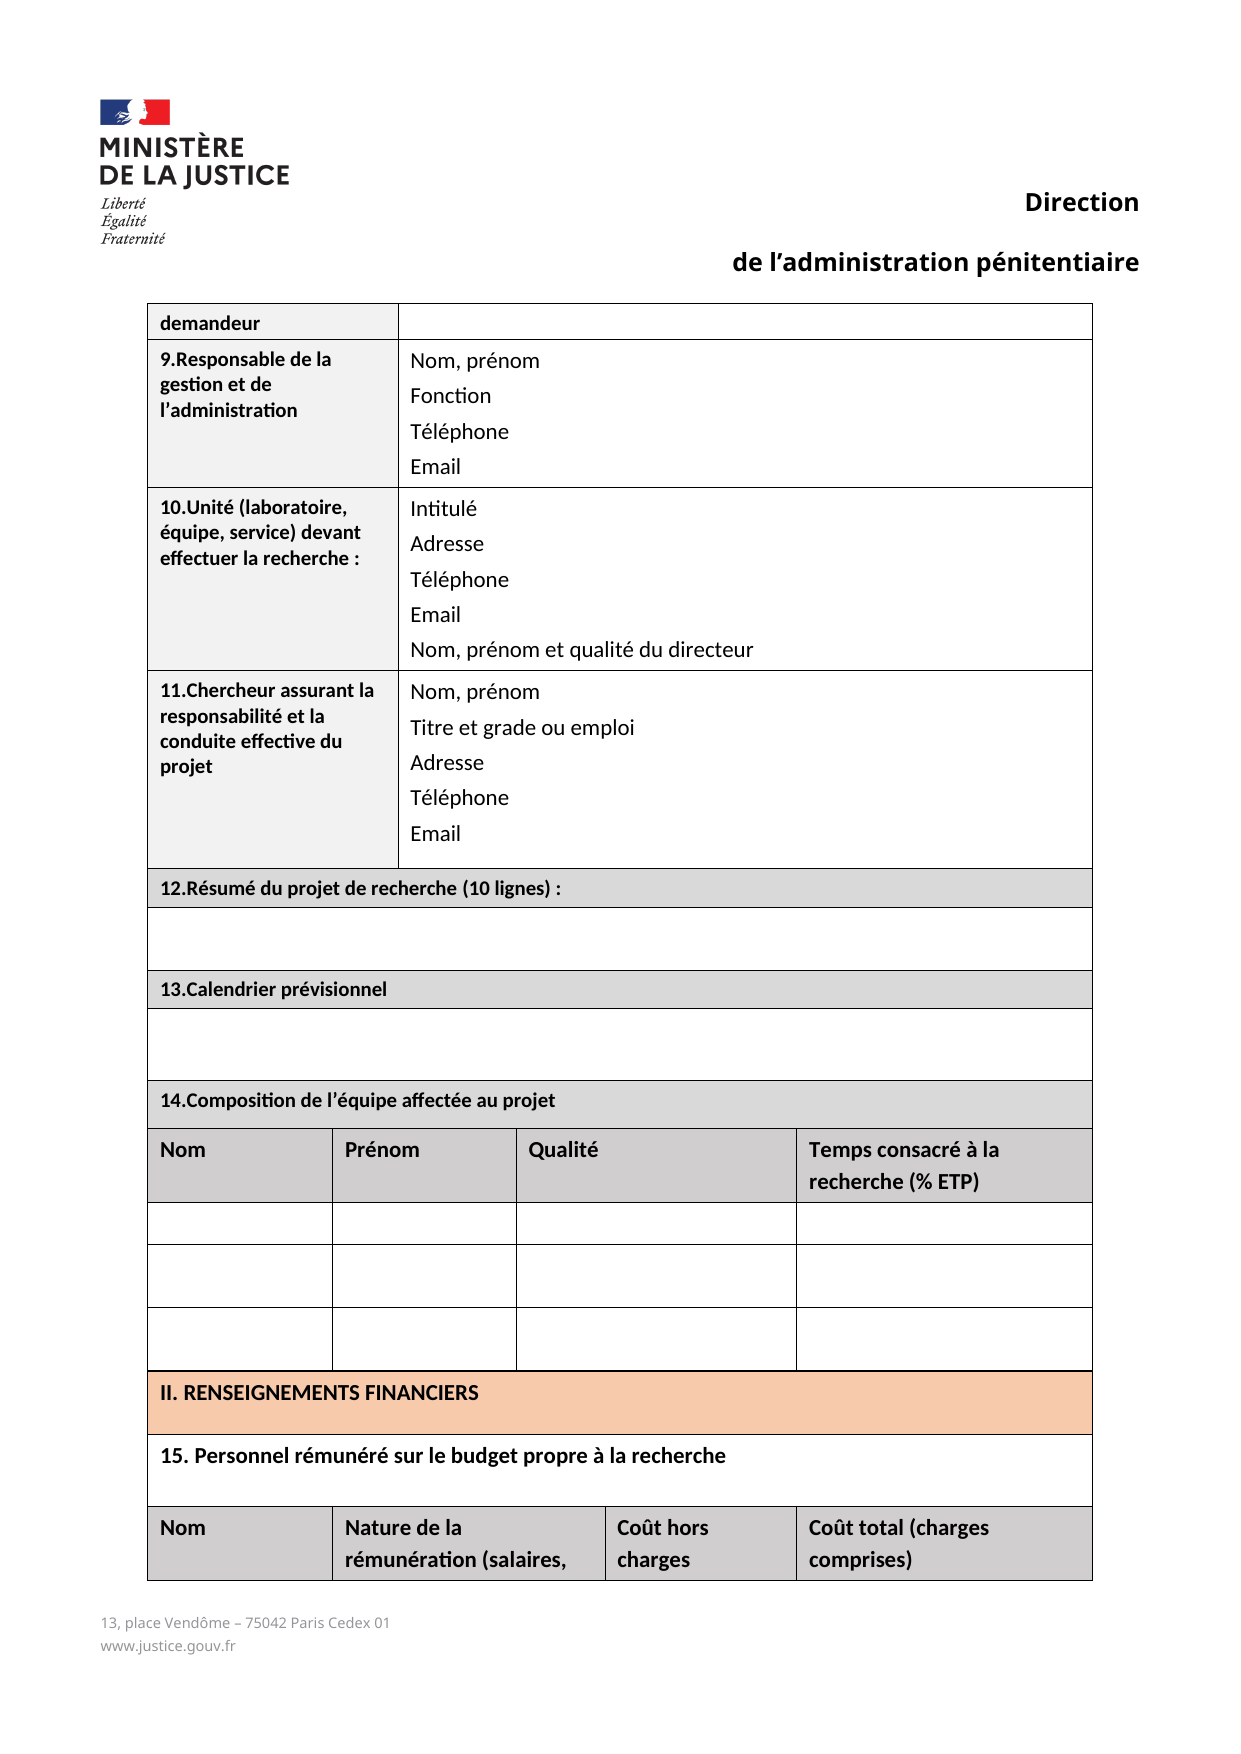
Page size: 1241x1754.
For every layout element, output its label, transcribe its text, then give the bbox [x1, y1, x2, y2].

table_cell [148, 1245, 332, 1307]
table_cell [517, 1308, 796, 1370]
table_header 12.Résumé du projet de recherche (10 lignes) : [148, 869, 1092, 907]
table_cell [517, 1245, 796, 1307]
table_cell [399, 304, 1092, 339]
table_header Coût hors charges [606, 1507, 796, 1580]
table_header Prénom [333, 1129, 516, 1202]
table_cell [517, 1203, 796, 1244]
table_cell [333, 1308, 516, 1370]
table_cell [333, 1245, 516, 1307]
table_cell Intitulé Adresse Téléphone Email Nom, prénom et qualité du directeur [399, 488, 1092, 670]
table_cell [797, 1203, 1092, 1244]
table_cell Nom, prénom Titre et grade ou emploi Adresse Téléphone Email [399, 671, 1092, 868]
table_header II. RENSEIGNEMENTS FINANCIERS [148, 1372, 1092, 1434]
table_cell 14.Composition de l’équipe affectée au projet [148, 1081, 1092, 1128]
table_cell 11.Chercheur assurant la responsabilité et la conduite effective du projet [148, 671, 398, 868]
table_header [333, 1507, 605, 1580]
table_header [797, 1507, 1092, 1580]
table_cell [148, 1308, 332, 1370]
table_header Temps consacré à la recherche (% ETP) [797, 1129, 1092, 1202]
table_cell [333, 1203, 516, 1244]
table_cell [797, 1308, 1092, 1370]
table_cell 15. Personnel rémunéré sur le budget propre à la recherche [148, 1435, 1092, 1506]
table_cell Nom, prénom Fonction Téléphone Email [399, 340, 1092, 487]
table_cell 10.Unité (laboratoire, équipe, service) devant effectuer la recherche : [148, 488, 398, 670]
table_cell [148, 304, 398, 339]
table_header Qualité [517, 1129, 796, 1202]
table_header 13.Calendrier prévisionnel [148, 971, 1092, 1008]
table_cell [797, 1245, 1092, 1307]
table_cell [148, 1009, 1092, 1080]
table_cell [148, 1203, 332, 1244]
table_header Nom [148, 1507, 332, 1580]
table_cell 9.Responsable de la gestion et de l’administration [148, 340, 398, 487]
table_header Nom [148, 1129, 332, 1202]
table_header [148, 908, 1092, 969]
